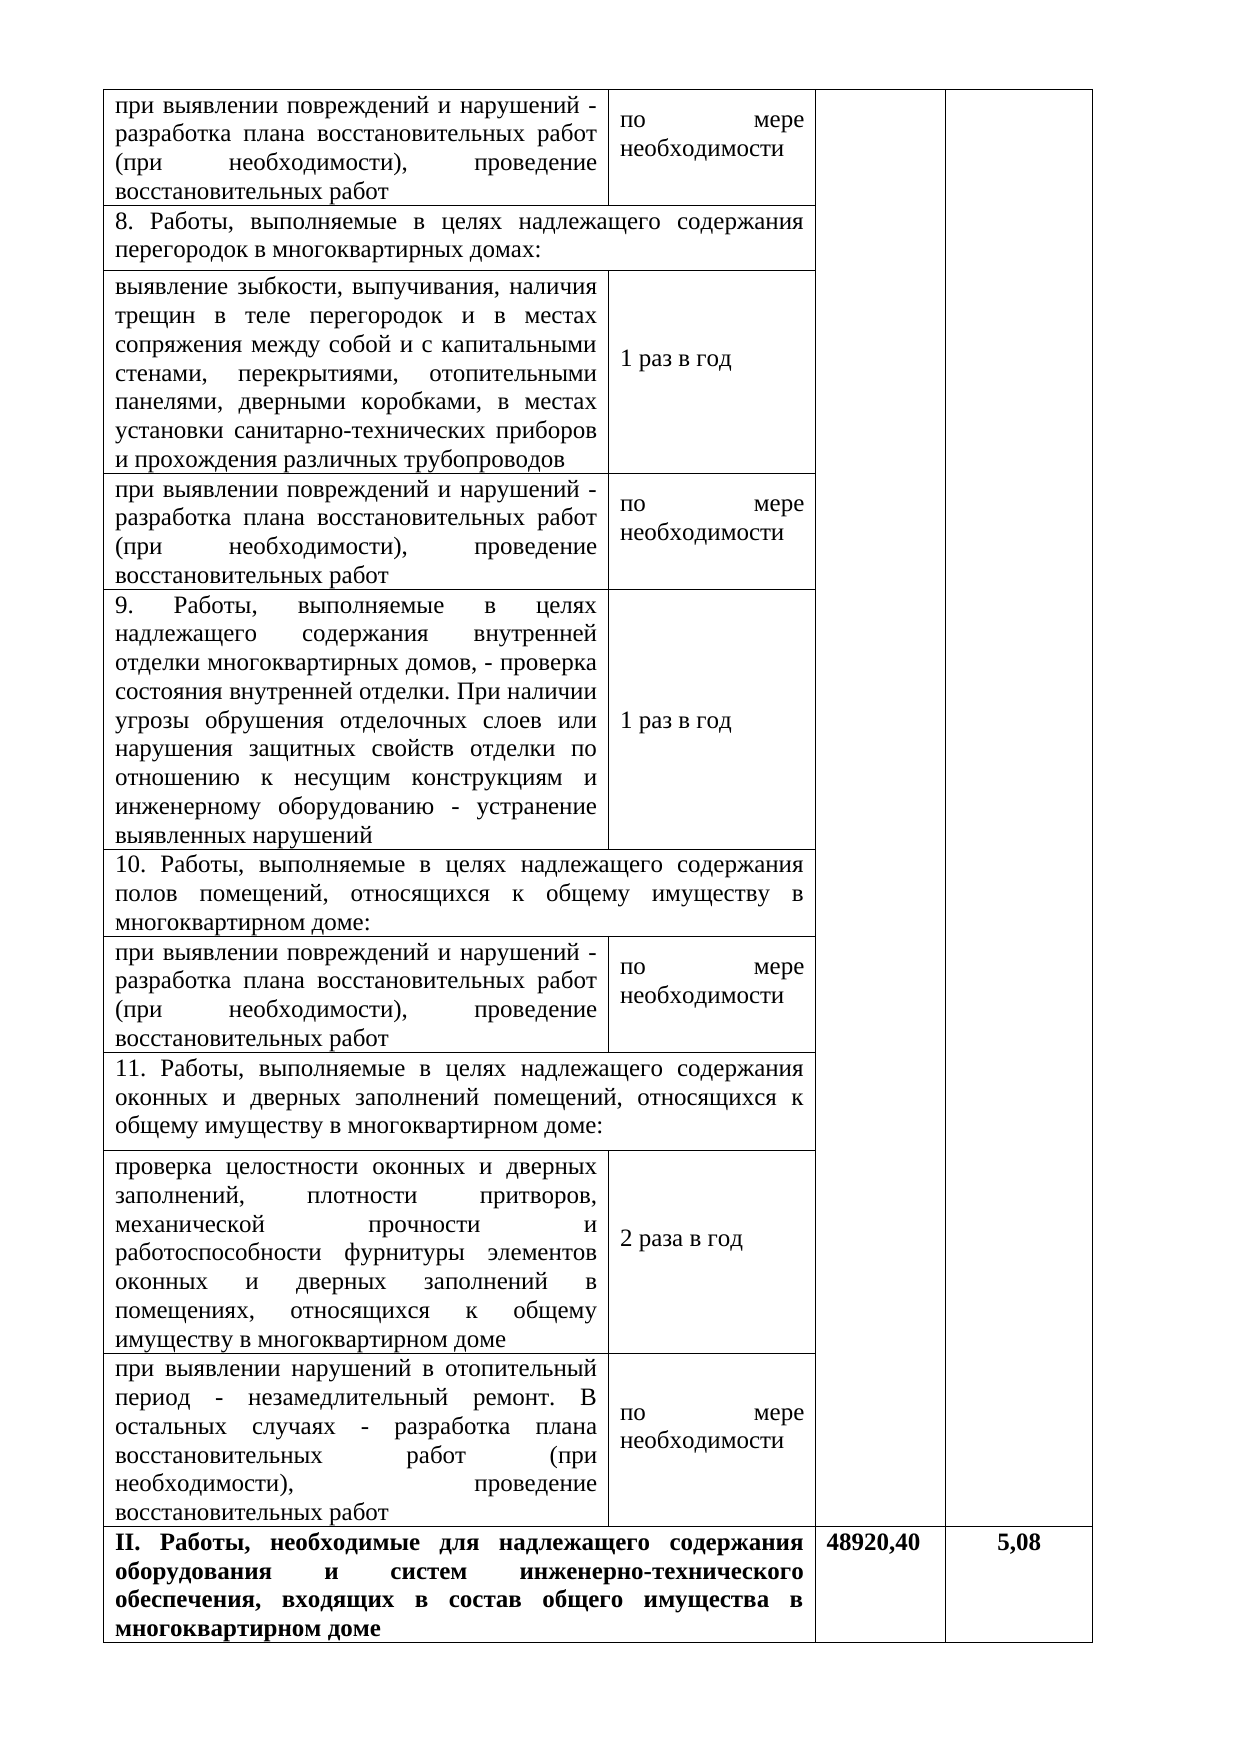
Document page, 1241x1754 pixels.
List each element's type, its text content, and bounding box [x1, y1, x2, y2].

table_cell 10. Работы, выполняемые в целях надлежащего содержания полов помещений, относящихся к общему имуществу в многоквартирном доме: [104, 850, 815, 936]
table_cell II. Работы, необходимые для надлежащего содержания оборудования и систем инженерно-технического обеспечения, входящих в состав общего имущества в многоквартирном доме [104, 1527, 815, 1642]
table_cell 11. Работы, выполняемые в целях надлежащего содержания оконных и дверных заполнений помещений, относящихся к общему имуществу в многоквартирном доме: [104, 1053, 815, 1150]
table_cell по мере необходимости [609, 937, 815, 1052]
table_cell по мере необходимости [609, 90, 815, 205]
table_cell 8. Работы, выполняемые в целях надлежащего содержания перегородок в многоквартирных домах: [104, 206, 815, 270]
table_cell при выявлении повреждений и нарушений - разработка плана восстановительных работ (при необходимости), проведение восстановительных работ [104, 90, 608, 205]
table_cell проверка целостности оконных и дверных заполнений, плотности притворов, механической прочности и работоспособности фурнитуры элементов оконных и дверных заполнений в помещениях, относящихся к общему имуществу в многоквартирном доме [104, 1151, 608, 1352]
table_cell при выявлении повреждений и нарушений - разработка плана восстановительных работ (при необходимости), проведение восстановительных работ [104, 937, 608, 1052]
table_cell 1 раз в год [609, 271, 815, 473]
table_cell при выявлении нарушений в отопительный период - незамедлительный ремонт. В остальных случаях - разработка плана восстановительных работ (при необходимости), проведение восстановительных работ [104, 1354, 608, 1526]
table_cell 48920,40 [816, 1527, 945, 1642]
table_cell выявление зыбкости, выпучивания, наличия трещин в теле перегородок и в местах сопряжения между собой и с капитальными стенами, перекрытиями, отопительными панелями, дверными коробками, в местах установки санитарно-технических приборов и прохождения различных трубопроводов [104, 271, 608, 473]
table_cell 2 раза в год [609, 1151, 815, 1352]
table_cell при выявлении повреждений и нарушений - разработка плана восстановительных работ (при необходимости), проведение восстановительных работ [104, 474, 608, 589]
table_cell по мере необходимости [609, 474, 815, 589]
table_cell 9. Работы, выполняемые в целях надлежащего содержания внутренней отделки многоквартирных домов, - проверка состояния внутренней отделки. При наличии угрозы обрушения отделочных слоев или нарушения защитных свойств отделки по отношению к несущим конструкциям и инженерному оборудованию - устранение выявленных нарушений [104, 590, 608, 848]
table_cell 5,08 [946, 1527, 1092, 1642]
table_cell 1 раз в год [609, 590, 815, 848]
table_cell по мере необходимости [609, 1354, 815, 1526]
